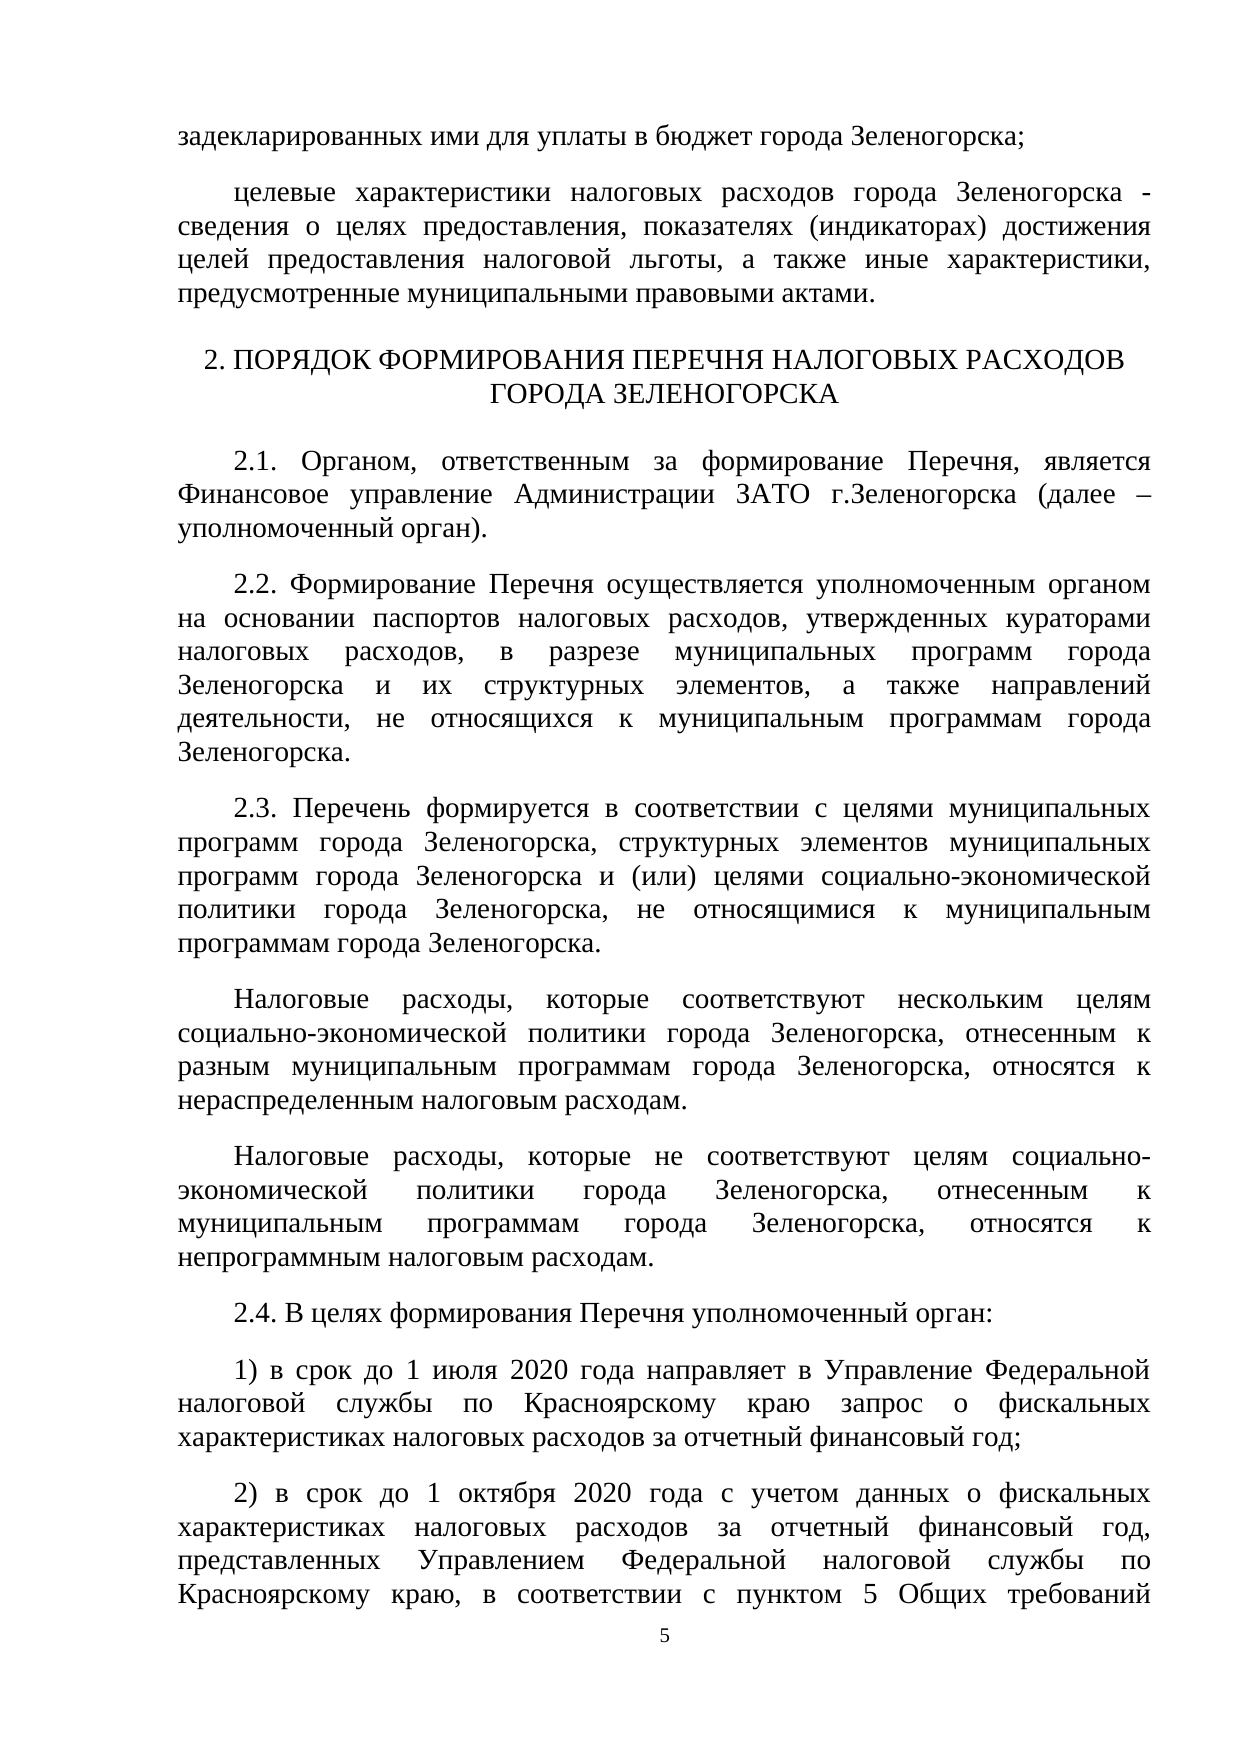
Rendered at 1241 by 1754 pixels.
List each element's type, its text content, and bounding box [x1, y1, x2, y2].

text 2.3. Перечень формируется в соответствии с целями муниципальных программ города Зеленогорска, структурных элементов муниципальных программ города Зеленогорска и (или) целями социально-экономической политики города Зеленогорска, не относящимися к муниципальным программам города Зеленогорска. [177, 791, 1152, 958]
text 2. ПОРЯДОК ФОРМИРОВАНИЯ ПЕРЕЧНЯ НАЛОГОВЫХ РАСХОДОВ ГОРОДА ЗЕЛЕНОГОРСКА [177, 342, 1152, 409]
text Налоговые расходы, которые соответствуют нескольким целям социально-экономической политики города Зеленогорска, отнесенным к разным муниципальным программам города Зеленогорска, относятся к нераспределенным налоговым расходам. [177, 981, 1152, 1115]
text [177, 1475, 1152, 1609]
text 2.1. Органом, ответственным за формирование Перечня, является Финансовое управление Администрации ЗАТО г.Зеленогорска (далее – уполномоченный орган). [177, 443, 1152, 543]
text целевые характеристики налоговых расходов города Зеленогорска - сведения о целях предоставления, показателях (индикаторах) достижения целей предоставления налоговой льготы, а также иные характеристики, предусмотренные муниципальными правовыми актами. [177, 174, 1152, 309]
text 2.4. В целях формирования Перечня уполномоченный орган: [177, 1295, 1152, 1329]
text Налоговые расходы, которые не соответствуют целям социально-экономической политики города Зеленогорска, отнесенным к муниципальным программам города Зеленогорска, относятся к непрограммным налоговым расходам. [177, 1138, 1152, 1272]
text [177, 118, 1152, 152]
text 2.2. Формирование Перечня осуществляется уполномоченным органом на основании паспортов налоговых расходов, утвержденных кураторами налоговых расходов, в разрезе муниципальных программ города Зеленогорска и их структурных элементов, а также направлений деятельности, не относящихся к муниципальным программам города Зеленогорска. [177, 566, 1152, 768]
text 1) в срок до 1 июля 2020 года направляет в Управление Федеральной налоговой службы по Красноярскому краю запрос о фискальных характеристиках налоговых расходов за отчетный финансовый год; [177, 1352, 1152, 1452]
